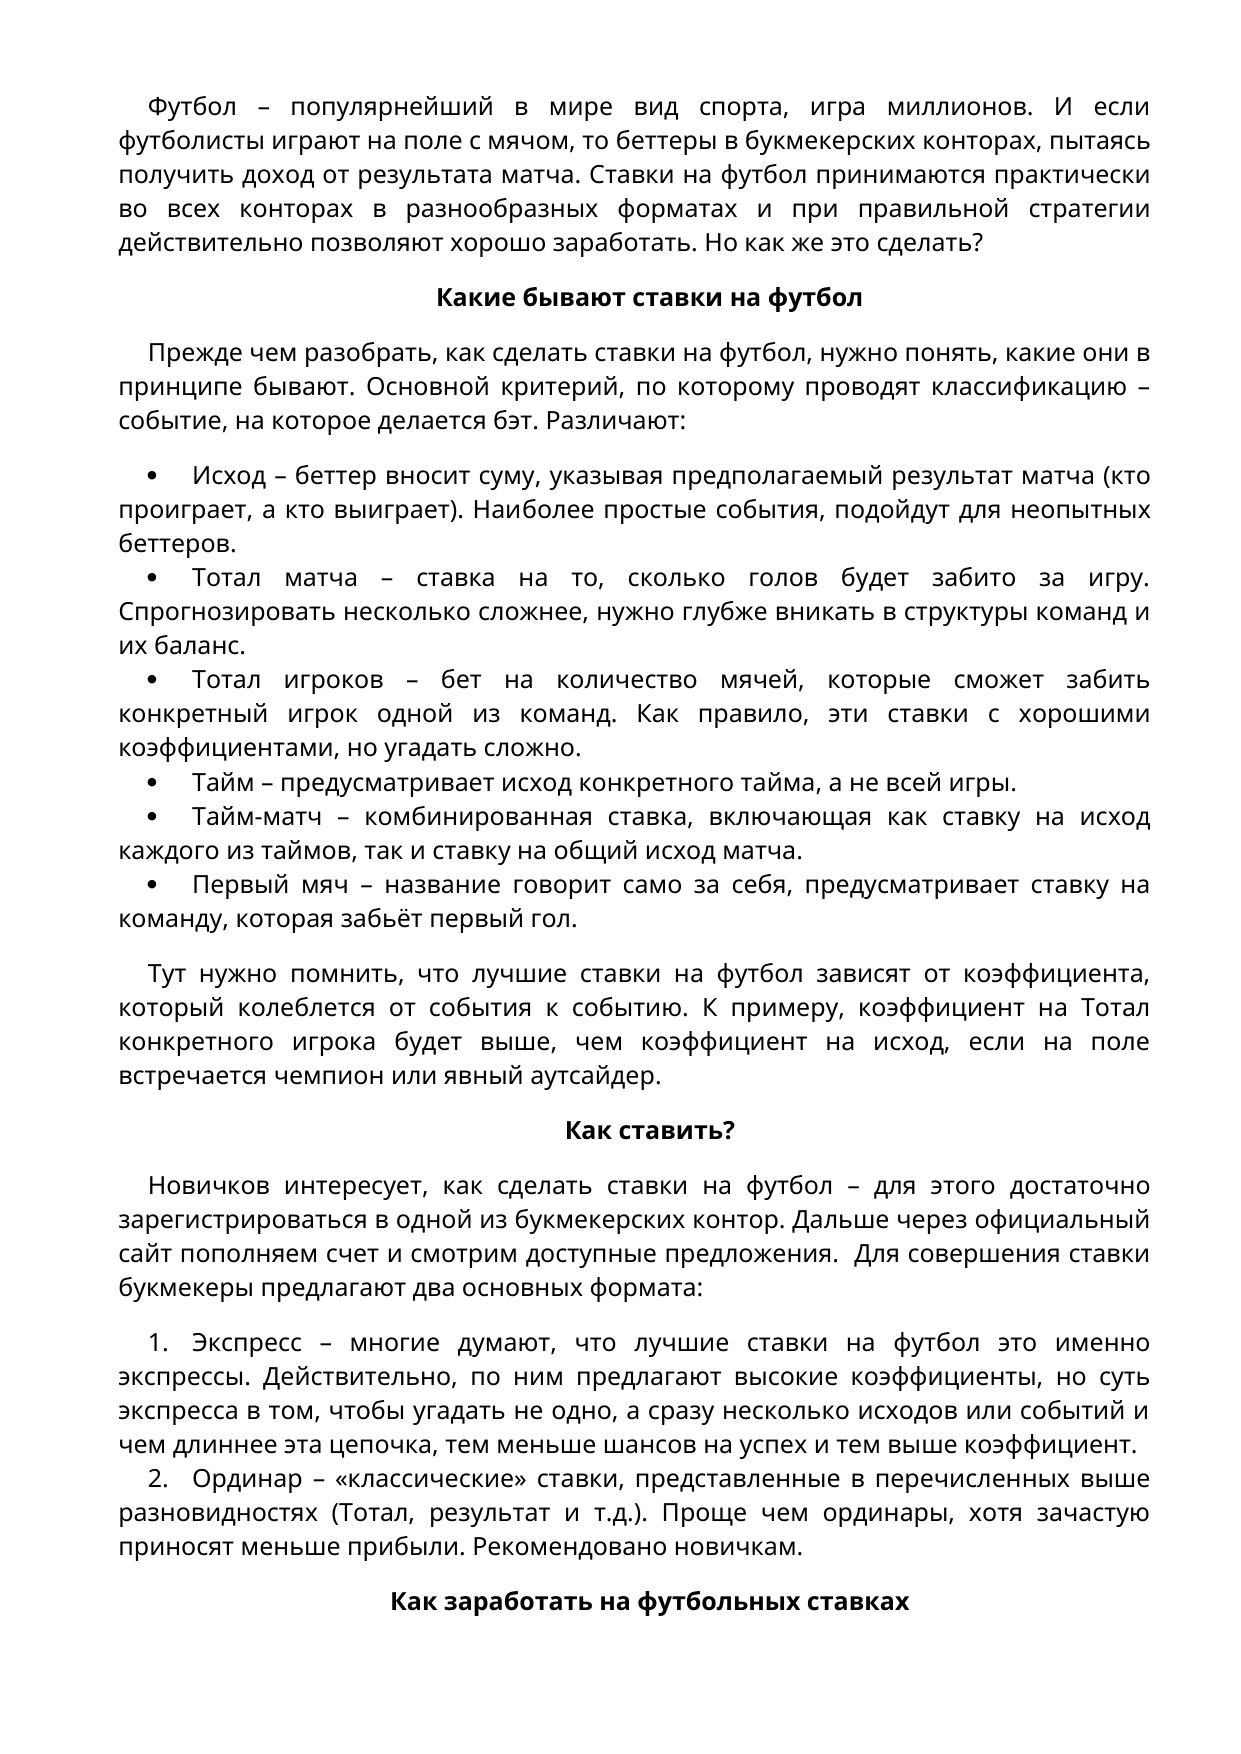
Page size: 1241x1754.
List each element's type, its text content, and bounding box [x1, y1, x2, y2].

text Как ставить? [118, 1112, 1152, 1146]
list Экспресс – многие думают, что лучшие ставки на футбол это именно экспрессы. Действительно, по ним предлагают высокие коэффициенты, но суть экспресса в том, чтобы угадать не одно, а сразу несколько исходов или событий и чем длиннее эта цепочка, тем меньше шансов на успех и тем выше коэффициент. [118, 1324, 1152, 1461]
text Тут нужно помнить, что лучшие ставки на футбол зависят от коэффициента, который колеблется от события к событию. К примеру, коэффициент на Тотал конкретного игрока будет выше, чем коэффициент на исход, если на поле встречается чемпион или явный аутсайдер. [118, 955, 1152, 1092]
list Ординар – «классические» ставки, представленные в перечисленных выше разновидностях (Тотал, результат и т.д.). Проще чем ординары, хотя зачастую приносят меньше прибыли. Рекомендовано новичкам. [118, 1461, 1152, 1563]
list Исход – беттер вносит суму, указывая предполагаемый результат матча (кто проиграет, а кто выиграет). Наиболее простые события, подойдут для неопытных беттеров. [118, 458, 1152, 560]
text Футбол – популярнейший в мире вид спорта, игра миллионов. И если футболисты играют на поле с мячом, то беттеры в букмекерских конторах, пытаясь получить доход от результата матча. Ставки на футбол принимаются практически во всех конторах в разнообразных форматах и при правильной стратегии действительно позволяют хорошо заработать. Но как же это сделать? [118, 88, 1152, 259]
list Тайм – предусматривает исход конкретного тайма, а не всей игры. [118, 764, 1152, 798]
list Тотал матча – ставка на то, сколько голов будет забито за игру. Спрогнозировать несколько сложнее, нужно глубже вникать в структуры команд и их баланс. [118, 560, 1152, 662]
text Как заработать на футбольных ставках [118, 1584, 1152, 1618]
list Тайм-матч – комбинированная ставка, включающая как ставку на исход каждого из таймов, так и ставку на общий исход матча. [118, 798, 1152, 866]
text Прежде чем разобрать, как сделать ставки на футбол, нужно понять, какие они в принципе бывают. Основной критерий, по которому проводят классификацию – событие, на которое делается бэт. Различают: [118, 334, 1152, 437]
text Новичков интересует, как сделать ставки на футбол – для этого достаточно зарегистрироваться в одной из букмекерских контор. Дальше через официальный сайт пополняем счет и смотрим доступные предложения. Для совершения ставки букмекеры предлагают два основных формата: [118, 1167, 1152, 1303]
list Тотал игроков – бет на количество мячей, которые сможет забить конкретный игрок одной из команд. Как правило, эти ставки с хорошими коэффициентами, но угадать сложно. [118, 662, 1152, 764]
text Какие бывают ставки на футбол [118, 280, 1152, 314]
list Первый мяч – название говорит само за себя, предусматривает ставку на команду, которая забьёт первый гол. [118, 866, 1152, 934]
